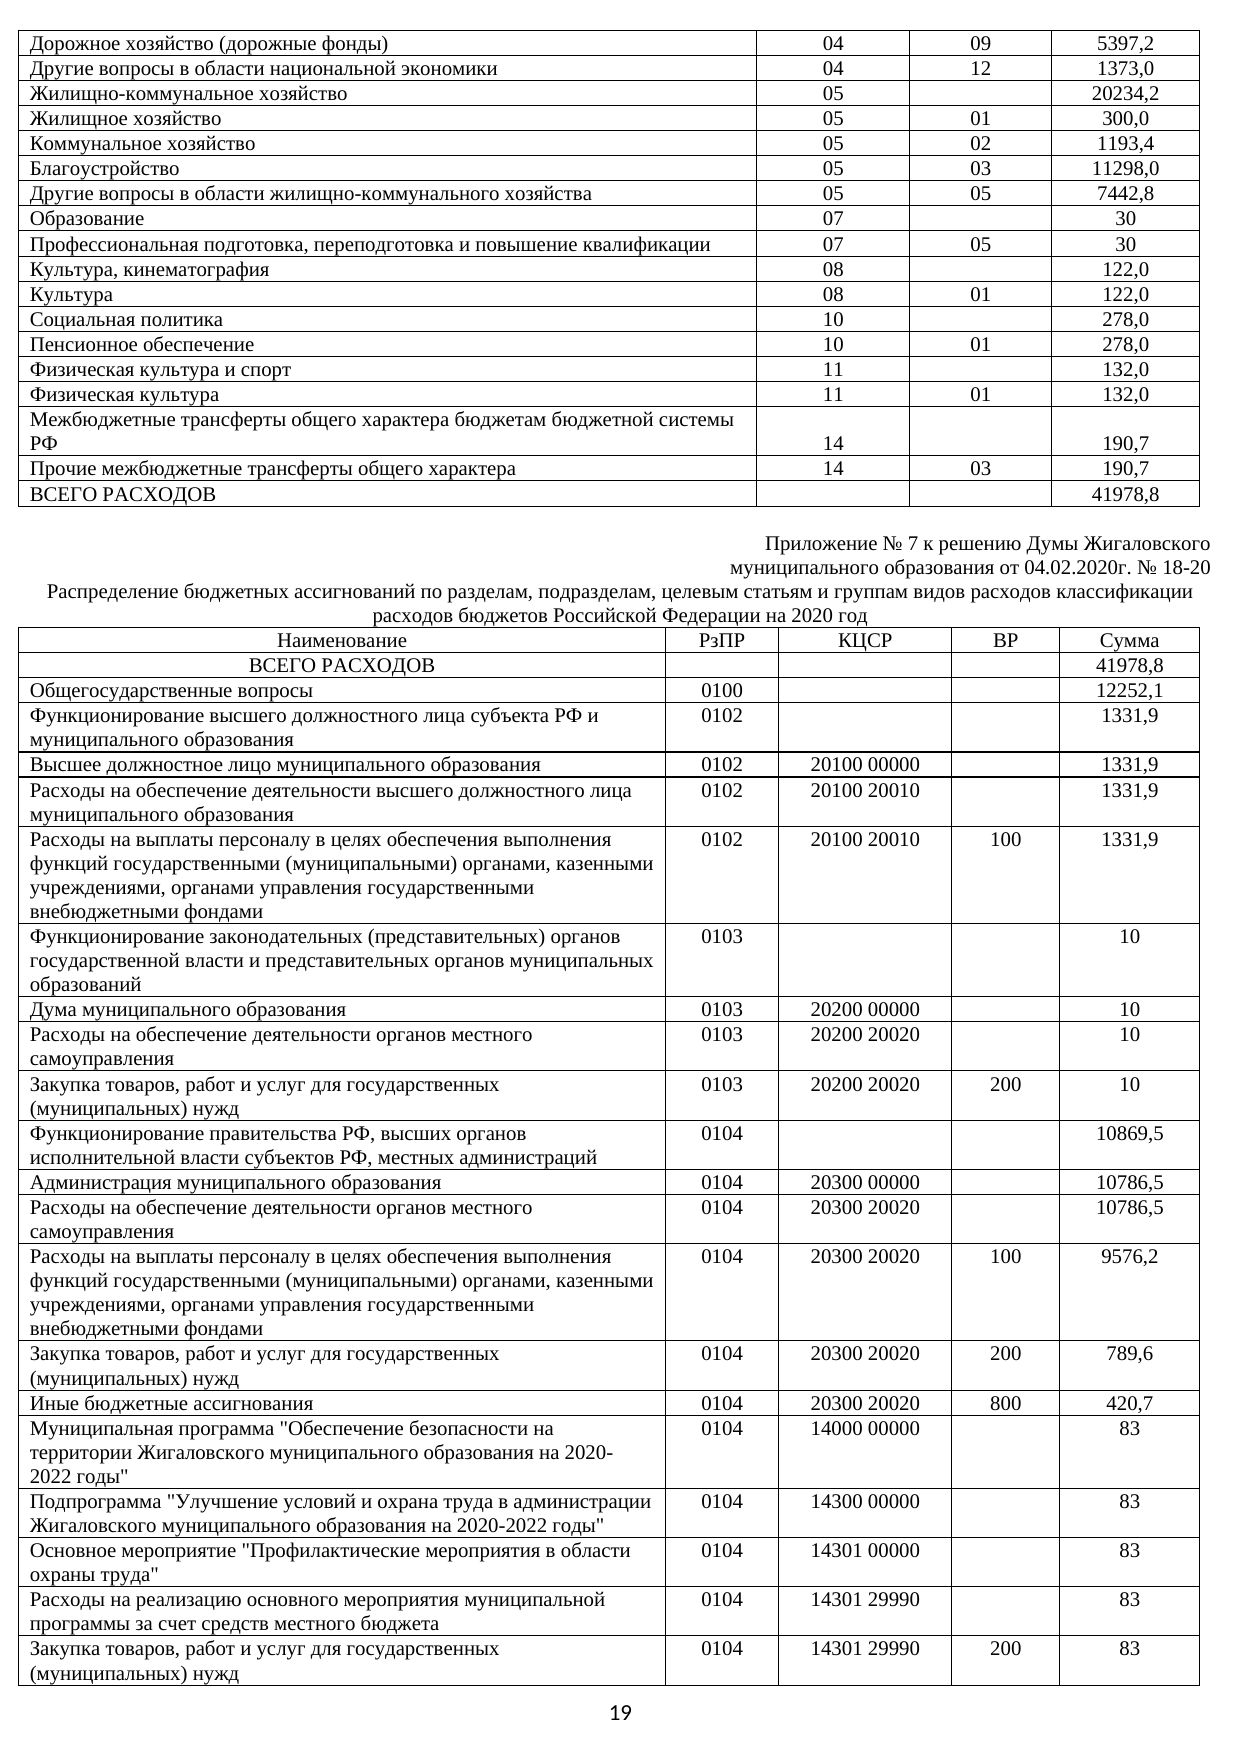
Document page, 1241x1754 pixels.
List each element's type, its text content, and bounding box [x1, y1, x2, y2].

table_cell 0104 [666, 1416, 778, 1488]
table_cell 1373,0 [1052, 56, 1199, 80]
table_cell Функционирование высшего должностного лица субъекта РФ и муниципального образования [19, 703, 665, 751]
table_cell [779, 924, 951, 996]
table_cell 20300 20020 [779, 1391, 951, 1414]
table_cell 0104 [666, 1538, 778, 1586]
table_cell 0102 [666, 778, 778, 826]
table_cell 07 [757, 231, 909, 256]
table_cell 20200 20020 [779, 1071, 951, 1119]
table_cell 83 [1060, 1538, 1199, 1586]
table_cell 11 [757, 382, 909, 406]
table_cell 10869,5 [1060, 1121, 1199, 1169]
table_cell 20300 00000 [779, 1170, 951, 1194]
table_cell 132,0 [1052, 382, 1199, 406]
table_cell [910, 81, 1051, 105]
table_cell 0104 [666, 1341, 778, 1389]
table_cell [952, 1195, 1059, 1243]
table_cell Пенсионное обеспечение [19, 332, 756, 356]
table_cell Администрация муниципального образования [19, 1170, 665, 1194]
table_cell Расходы на обеспечение деятельности высшего должностного лица муниципального образования [19, 778, 665, 826]
table_cell [952, 1416, 1059, 1488]
table_cell 0102 [666, 753, 778, 776]
table_cell 05 [757, 181, 909, 205]
table_cell Профессиональная подготовка, переподготовка и повышение квалификации [19, 231, 756, 256]
text Приложение № 7 к решению Думы Жигаловского [29, 531, 1211, 555]
table_cell 1331,9 [1060, 753, 1199, 776]
table_cell 14301 29990 [779, 1587, 951, 1635]
table_cell Основное мероприятие "Профилактические мероприятия в области охраны труда" [19, 1538, 665, 1586]
table_cell [952, 924, 1059, 996]
table_cell 20234,2 [1052, 81, 1199, 105]
table_cell [952, 678, 1059, 702]
table_header КЦСР [779, 628, 951, 652]
table_cell [910, 407, 1051, 455]
table_cell [910, 357, 1051, 381]
table_cell [952, 1121, 1059, 1169]
table_cell 03 [910, 456, 1051, 480]
table_cell 190,7 [1052, 407, 1199, 455]
table_cell [952, 1170, 1059, 1194]
table_cell [779, 1121, 951, 1169]
table_cell Коммунальное хозяйство [19, 131, 756, 155]
table_cell 11298,0 [1052, 156, 1199, 180]
table_cell Расходы на реализацию основного мероприятия муниципальной программы за счет средств местного бюджета [19, 1587, 665, 1635]
table_cell 132,0 [1052, 357, 1199, 381]
table_cell 41978,8 [1052, 481, 1199, 506]
table_cell 04 [757, 56, 909, 80]
table_cell 14300 00000 [779, 1489, 951, 1537]
table_header Сумма [1060, 628, 1199, 652]
table_cell 04 [757, 31, 909, 55]
table_cell 200 [952, 1341, 1059, 1389]
table_cell 420,7 [1060, 1391, 1199, 1414]
table_cell 20100 20010 [779, 827, 951, 923]
table_cell 0100 [666, 678, 778, 702]
table_cell 800 [952, 1391, 1059, 1414]
table_cell 300,0 [1052, 106, 1199, 130]
table_cell 100 [952, 827, 1059, 923]
table_cell Культура, кинематография [19, 257, 756, 281]
table_cell [779, 703, 951, 751]
table_cell [952, 997, 1059, 1021]
table_cell 0104 [666, 1391, 778, 1414]
table_cell 08 [757, 282, 909, 306]
table_cell Физическая культура и спорт [19, 357, 756, 381]
table_cell Расходы на выплаты персоналу в целях обеспечения выполнения функций государственными (муниципальными) органами, казенными учреждениями, органами управления государственными внебюджетными фондами [19, 827, 665, 923]
table_cell 05 [910, 231, 1051, 256]
table_cell 12252,1 [1060, 678, 1199, 702]
table_cell Подпрограмма "Улучшение условий и охрана труда в администрации Жигаловского муниципального образования на 2020-2022 годы" [19, 1489, 665, 1537]
table_cell 83 [1060, 1587, 1199, 1635]
table_cell 0104 [666, 1170, 778, 1194]
table_cell [952, 1489, 1059, 1537]
table_cell 05 [757, 131, 909, 155]
table_cell 20200 00000 [779, 997, 951, 1021]
table_cell ВСЕГО РАСХОДОВ [19, 653, 665, 677]
table_cell 10 [1060, 997, 1199, 1021]
table_cell 10786,5 [1060, 1195, 1199, 1243]
table_cell [952, 778, 1059, 826]
table_cell [952, 653, 1059, 677]
table_cell Функционирование законодательных (представительных) органов государственной власти и представительных органов муниципальных образований [19, 924, 665, 996]
table_cell 100 [952, 1244, 1059, 1340]
table_cell 14 [757, 456, 909, 480]
table_cell 122,0 [1052, 282, 1199, 306]
table_cell Дорожное хозяйство (дорожные фонды) [19, 31, 756, 55]
table_cell 10 [757, 307, 909, 331]
table_cell Закупка товаров, работ и услуг для государственных (муниципальных) нужд [19, 1071, 665, 1119]
table_cell 20200 20020 [779, 1022, 951, 1070]
table_cell [910, 257, 1051, 281]
table_cell 09 [910, 31, 1051, 55]
table_cell 20300 20020 [779, 1195, 951, 1243]
table_cell Дума муниципального образования [19, 997, 665, 1021]
table_cell Муниципальная программа "Обеспечение безопасности на территории Жигаловского муниципального образования на 2020-2022 годы" [19, 1416, 665, 1488]
table_cell Общегосударственные вопросы [19, 678, 665, 702]
table_cell 14301 29990 [779, 1636, 951, 1684]
table_cell 278,0 [1052, 307, 1199, 331]
table_header Наименование [19, 628, 665, 652]
text муниципального образования от 04.02.2020г. № 18-20 [29, 555, 1211, 579]
table_cell 10 [1060, 924, 1199, 996]
table_cell 12 [910, 56, 1051, 80]
table_cell 200 [952, 1071, 1059, 1119]
table_cell 20300 20020 [779, 1244, 951, 1340]
table_cell 05 [757, 106, 909, 130]
table_cell 41978,8 [1060, 653, 1199, 677]
table_cell Прочие межбюджетные трансферты общего характера [19, 456, 756, 480]
table_cell 30 [1052, 206, 1199, 230]
table_cell 0104 [666, 1244, 778, 1340]
table_cell 10 [1060, 1022, 1199, 1070]
table_cell [910, 307, 1051, 331]
table_cell [910, 481, 1051, 506]
table_cell 20100 20010 [779, 778, 951, 826]
table_cell 5397,2 [1052, 31, 1199, 55]
text Распределение бюджетных ассигнований по разделам, подразделам, целевым статьям и группам видов расходов классификации расходов бюджетов Российской Федерации на 2020 год [29, 579, 1211, 627]
table_cell 20100 00000 [779, 753, 951, 776]
table_cell 7442,8 [1052, 181, 1199, 205]
table_cell 0104 [666, 1195, 778, 1243]
table_cell Благоустройство [19, 156, 756, 180]
table_cell Жилищно-коммунальное хозяйство [19, 81, 756, 105]
table_cell 01 [910, 332, 1051, 356]
table_cell 0103 [666, 1071, 778, 1119]
table_cell 0103 [666, 924, 778, 996]
table_cell 03 [910, 156, 1051, 180]
table_cell 0103 [666, 997, 778, 1021]
table_cell Расходы на обеспечение деятельности органов местного самоуправления [19, 1195, 665, 1243]
table_cell ВСЕГО РАСХОДОВ [19, 481, 756, 506]
table_cell 1193,4 [1052, 131, 1199, 155]
table_cell 9576,2 [1060, 1244, 1199, 1340]
table_cell [779, 678, 951, 702]
table_cell 190,7 [1052, 456, 1199, 480]
table_cell 1331,9 [1060, 827, 1199, 923]
table_cell 0103 [666, 1022, 778, 1070]
table_cell Жилищное хозяйство [19, 106, 756, 130]
table_cell 10786,5 [1060, 1170, 1199, 1194]
table_cell 07 [757, 206, 909, 230]
table_cell 0104 [666, 1636, 778, 1684]
table_cell Расходы на выплаты персоналу в целях обеспечения выполнения функций государственными (муниципальными) органами, казенными учреждениями, органами управления государственными внебюджетными фондами [19, 1244, 665, 1340]
table_header ВР [952, 628, 1059, 652]
table_cell [757, 481, 909, 506]
table_cell 10 [1060, 1071, 1199, 1119]
table_cell [952, 1538, 1059, 1586]
table_cell 0102 [666, 703, 778, 751]
table_cell [666, 653, 778, 677]
table_cell 05 [757, 81, 909, 105]
table_cell 200 [952, 1636, 1059, 1684]
table_header РзПР [666, 628, 778, 652]
table_cell 01 [910, 106, 1051, 130]
table_cell 14000 00000 [779, 1416, 951, 1488]
table_cell Расходы на обеспечение деятельности органов местного самоуправления [19, 1022, 665, 1070]
table_cell 0104 [666, 1489, 778, 1537]
table_cell Другие вопросы в области национальной экономики [19, 56, 756, 80]
table_cell [952, 753, 1059, 776]
table_cell 08 [757, 257, 909, 281]
table_cell 1331,9 [1060, 703, 1199, 751]
table_cell 122,0 [1052, 257, 1199, 281]
table_cell 01 [910, 382, 1051, 406]
table_cell 05 [757, 156, 909, 180]
table_cell 83 [1060, 1416, 1199, 1488]
table_cell 30 [1052, 231, 1199, 256]
table_cell Социальная политика [19, 307, 756, 331]
table_cell 0104 [666, 1587, 778, 1635]
table_cell 789,6 [1060, 1341, 1199, 1389]
table_cell [779, 653, 951, 677]
table_cell 83 [1060, 1489, 1199, 1537]
table_cell [952, 703, 1059, 751]
table_cell [952, 1587, 1059, 1635]
table_cell 1331,9 [1060, 778, 1199, 826]
table_cell Образование [19, 206, 756, 230]
table_cell Физическая культура [19, 382, 756, 406]
table_cell 20300 20020 [779, 1341, 951, 1389]
table_cell 14301 00000 [779, 1538, 951, 1586]
table_cell Культура [19, 282, 756, 306]
table_cell 14 [757, 407, 909, 455]
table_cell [19, 1636, 665, 1684]
table_cell 02 [910, 131, 1051, 155]
table_cell [910, 206, 1051, 230]
table_cell 0104 [666, 1121, 778, 1169]
table_cell 05 [910, 181, 1051, 205]
table_cell Другие вопросы в области жилищно-коммунального хозяйства [19, 181, 756, 205]
table_cell 0102 [666, 827, 778, 923]
table_cell 278,0 [1052, 332, 1199, 356]
table_cell [952, 1022, 1059, 1070]
table_cell Высшее должностное лицо муниципального образования [19, 753, 665, 776]
table_cell 11 [757, 357, 909, 381]
table_cell Иные бюджетные ассигнования [19, 1391, 665, 1414]
table_cell Межбюджетные трансферты общего характера бюджетам бюджетной системы РФ [19, 407, 756, 455]
table_cell 83 [1060, 1636, 1199, 1684]
table_cell 01 [910, 282, 1051, 306]
table_cell Функционирование правительства РФ, высших органов исполнительной власти субъектов РФ, местных администраций [19, 1121, 665, 1169]
table_cell Закупка товаров, работ и услуг для государственных (муниципальных) нужд [19, 1341, 665, 1389]
table_cell 10 [757, 332, 909, 356]
